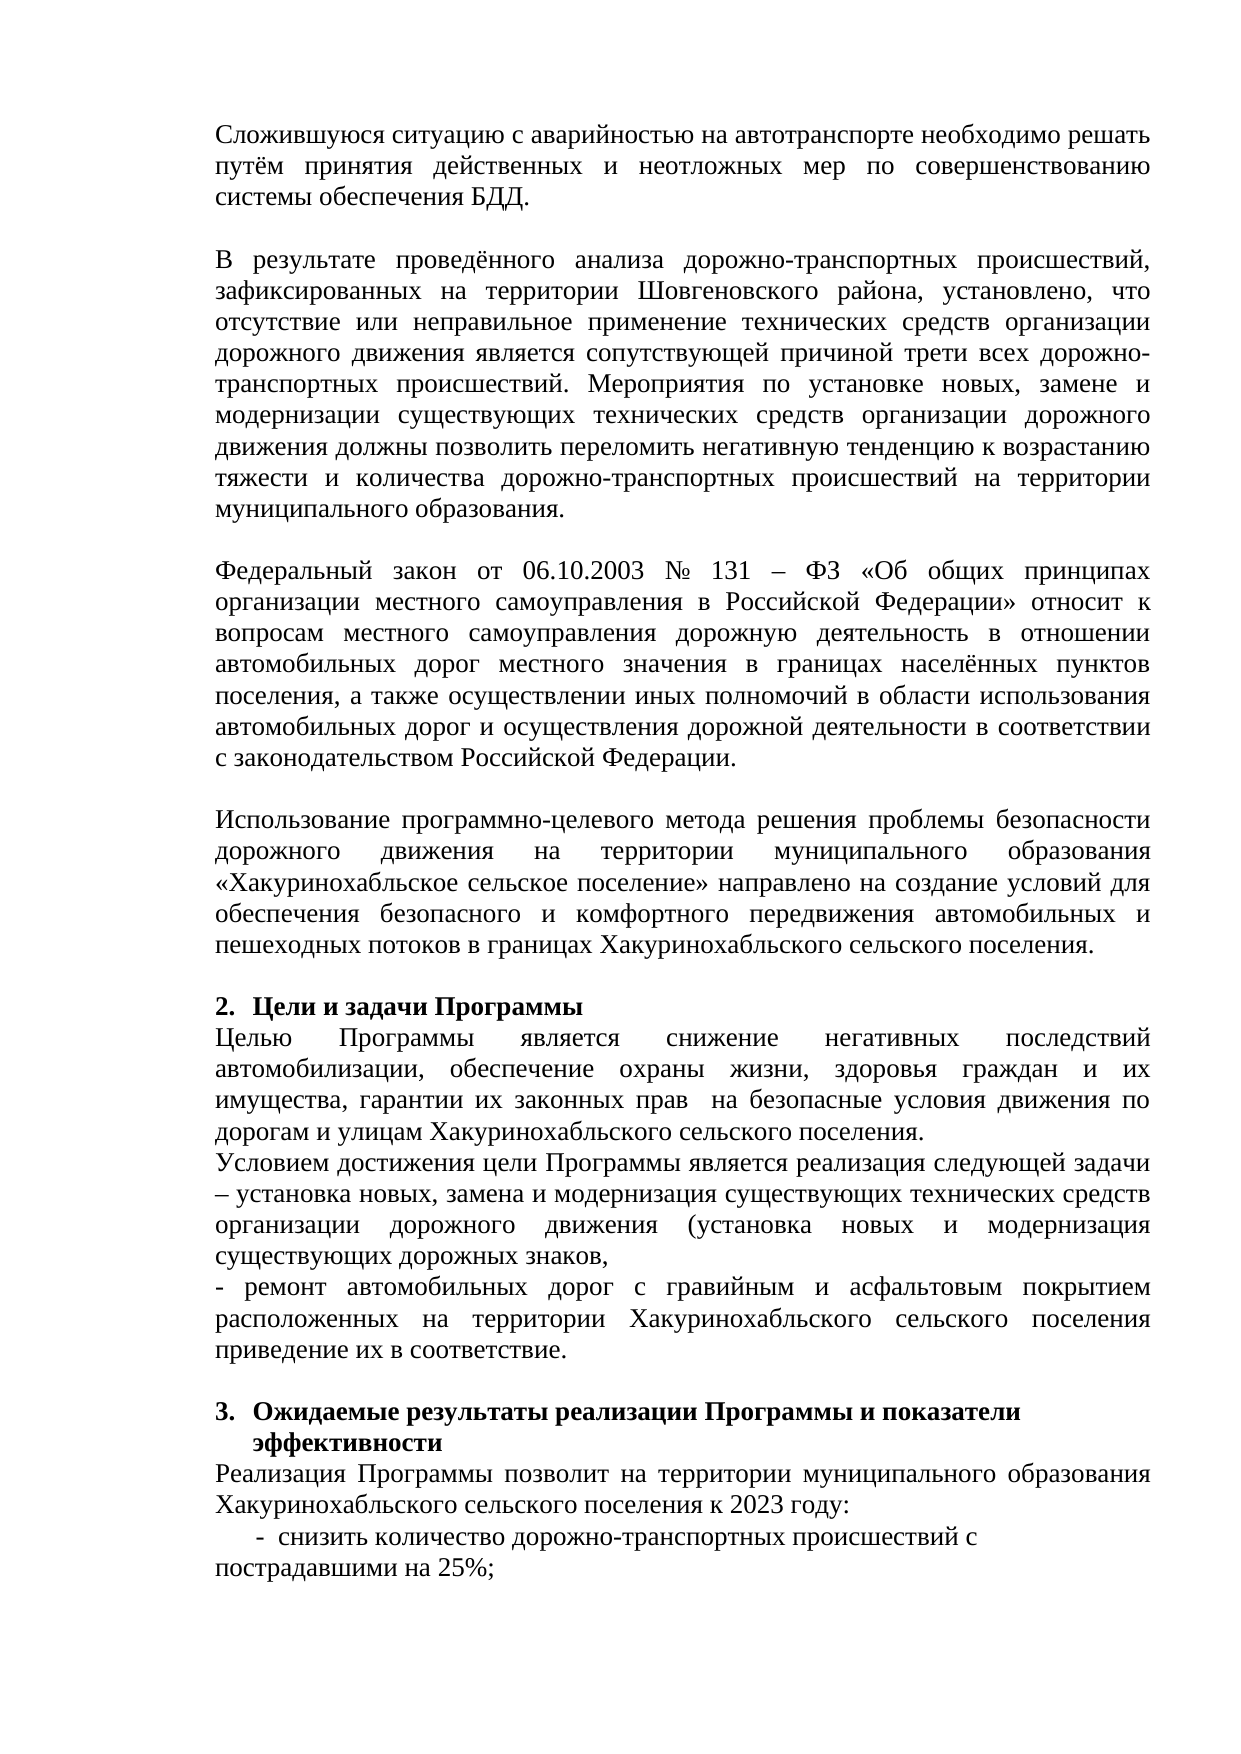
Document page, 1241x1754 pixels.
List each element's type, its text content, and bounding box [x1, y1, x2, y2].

text Целью Программы является снижение негативных последствий автомобилизации, обеспечение охраны жизни, здоровья граждан и их имущества, гарантии их законных прав на безопасные условия движения по дорогам и улицам Хакуринохабльского сельского поселения. [215, 1021, 1152, 1146]
list Ожидаемые результаты реализации Программы и показатели эффективности [215, 1395, 1152, 1457]
text - снизить количество дорожно-транспортных происшествий с пострадавшими на 25%; [215, 1520, 1152, 1582]
text Сложившуюся ситуацию с аварийностью на автотранспорте необходимо решать путём принятия действенных и неотложных мер по совершенствованию системы обеспечения БДД. [215, 118, 1152, 212]
list Цели и задачи Программы [215, 990, 1152, 1021]
text Реализация Программы позволит на территории муниципального образования Хакуринохабльского сельского поселения к 2023 году: [215, 1457, 1152, 1520]
text Условием достижения цели Программы является реализация следующей задачи – установка новых, замена и модернизация существующих технических средств организации дорожного движения (установка новых и модернизация существующих дорожных знаков, [215, 1146, 1152, 1271]
text Использование программно-целевого метода решения проблемы безопасности дорожного движения на территории муниципального образования «Хакуринохабльское сельское поселение» направлено на создание условий для обеспечения безопасного и комфортного передвижения автомобильных и пешеходных потоков в границах Хакуринохабльского сельского поселения. [215, 803, 1152, 959]
text - ремонт автомобильных дорог с гравийным и асфальтовым покрытием расположенных на территории Хакуринохабльского сельского поселения приведение их в соответствие. [215, 1271, 1152, 1364]
text В результате проведённого анализа дорожно-транспортных происшествий, зафиксированных на территории Шовгеновского района, установлено, что отсутствие или неправильное применение технических средств организации дорожного движения является сопутствующей причиной трети всех дорожно-транспортных происшествий. Мероприятия по установке новых, замене и модернизации существующих технических средств организации дорожного движения должны позволить переломить негативную тенденцию к возрастанию тяжести и количества дорожно-транспортных происшествий на территории муниципального образования. [215, 243, 1152, 523]
text Федеральный закон от 06.10.2003 № 131 – ФЗ «Об общих принципах организации местного самоуправления в Российской Федерации» относит к вопросам местного самоуправления дорожную деятельность в отношении автомобильных дорог местного значения в границах населённых пунктов поселения, а также осуществлении иных полномочий в области использования автомобильных дорог и осуществления дорожной деятельности в соответствии с законодательством Российской Федерации. [215, 554, 1152, 772]
